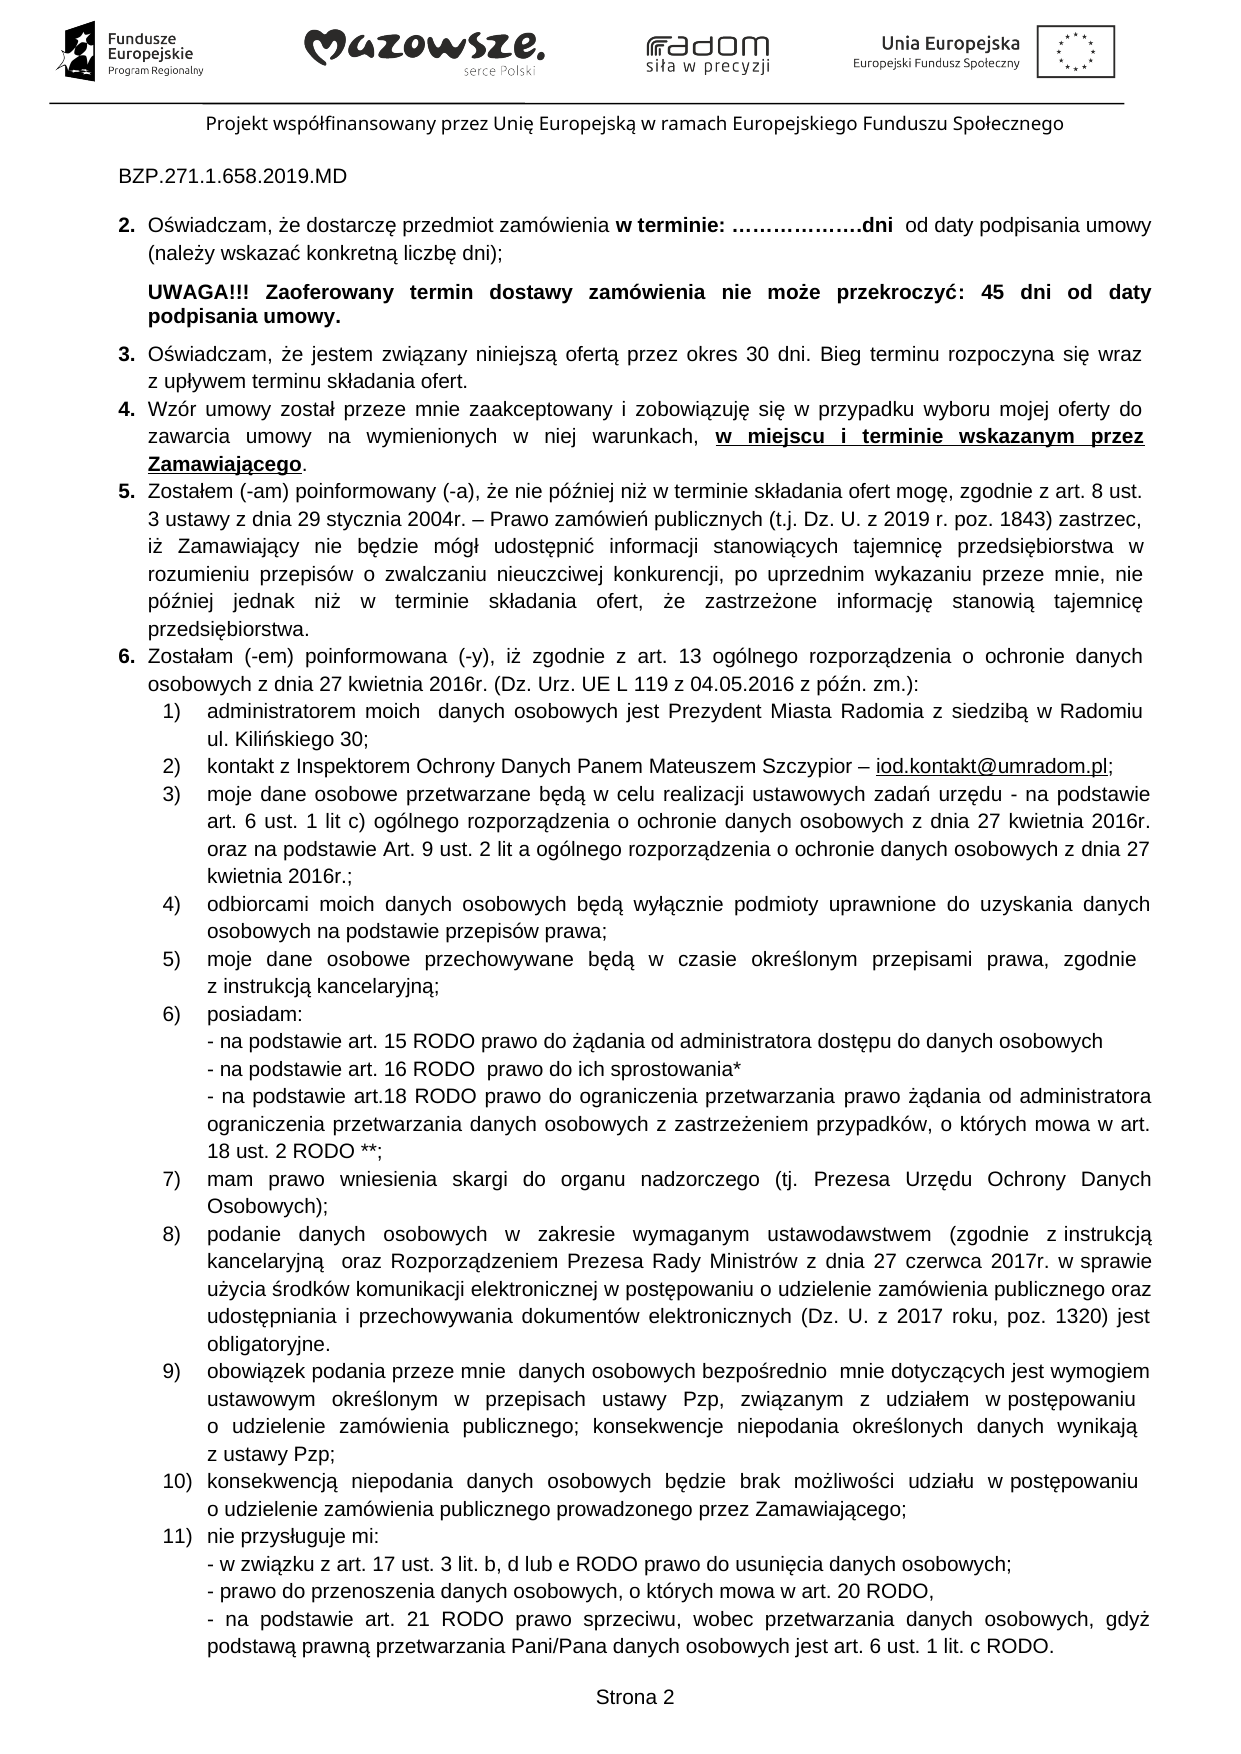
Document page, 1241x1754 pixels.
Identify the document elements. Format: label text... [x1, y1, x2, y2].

list konsekwencją niepodania danych osobowych będzie brak możliwości udziału w postępowaniu o udzielenie zamówienia publicznego prowadzonego przez Zamawiającego; [162, 1469, 1152, 1521]
list kontakt z Inspektorem Ochrony Danych Panem Mateuszem Szczypior – iod.kontakt@umradom.pl; [162, 754, 1152, 778]
list Oświadczam, że jestem związany niniejszą ofertą przez okres 30 dni. Bieg terminu rozpoczyna się wraz z upływem terminu składania ofert. [118, 342, 1144, 393]
text - w związku z art. 17 ust. 3 lit. b, d lub e RODO prawo do usunięcia danych osobowych; [207, 1552, 1152, 1576]
list moje dane osobowe przechowywane będą w czasie określonym przepisami prawa, zgodnie z instrukcją kancelaryjną; [162, 947, 1152, 998]
text - prawo do przenoszenia danych osobowych, o których mowa w art. 20 RODO, [207, 1579, 1152, 1603]
list moje dane osobowe przetwarzane będą w celu realizacji ustawowych zadań urzędu - na podstawie art. 6 ust. 1 lit c) ogólnego rozporządzenia o ochronie danych osobowych z dnia 27 kwietnia 2016r. oraz na podstawie Art. 9 ust. 2 lit a ogólnego rozporządzenia o ochronie danych osobowych z dnia 27 kwietnia 2016r.; [162, 782, 1152, 888]
text - na podstawie art. 15 RODO prawo do żądania od administratora dostępu do danych osobowych [207, 1029, 1152, 1053]
text - na podstawie art. 21 RODO prawo sprzeciwu, wobec przetwarzania danych osobowych, gdyż podstawą prawną przetwarzania Pani/Pana danych osobowych jest art. 6 ust. 1 lit. c RODO. [207, 1607, 1152, 1658]
list mam prawo wniesienia skargi do organu nadzorczego (tj. Prezesa Urzędu Ochrony Danych Osobowych); [162, 1167, 1152, 1218]
list Wzór umowy został przeze mnie zaakceptowany i zobowiązuję się w przypadku wyboru mojej oferty do zawarcia umowy na wymienionych w niej warunkach, w miejscu i terminie wskazanym przez Zamawiającego. [118, 397, 1144, 476]
list obowiązek podania przeze mnie danych osobowych bezpośrednio mnie dotyczących jest wymogiem ustawowym określonym w przepisach ustawy Pzp, związanym z udziałem w postępowaniu o udzielenie zamówienia publicznego; konsekwencje niepodania określonych danych wynikają z ustawy Pzp; [162, 1359, 1152, 1466]
text UWAGA!!! Zaoferowany termin dostawy zamówienia nie może przekroczyć: 45 dni od daty podpisania umowy. [148, 280, 1152, 328]
picture [0, 0, 1203, 106]
text - na podstawie art. 16 RODO prawo do ich sprostowania* [207, 1057, 1152, 1081]
list nie przysługuje mi: [162, 1524, 1152, 1548]
list Oświadczam, że dostarczę przedmiot zamówienia w terminie: ……………….dni od daty podpisania umowy (należy wskazać konkretną liczbę dni); [118, 213, 1152, 264]
list administratorem moich danych osobowych jest Prezydent Miasta Radomia z siedzibą w Radomiu ul. Kilińskiego 30; [162, 699, 1152, 751]
list Zostałam (-em) poinformowana (-y), iż zgodnie z art. 13 ogólnego rozporządzenia o ochronie danych osobowych z dnia 27 kwietnia 2016r. (Dz. Urz. UE L 119 z 04.05.2016 z późn. zm.): [118, 644, 1144, 696]
text - na podstawie art.18 RODO prawo do ograniczenia przetwarzania prawo żądania od administratora ograniczenia przetwarzania danych osobowych z zastrzeżeniem przypadków, o których mowa w art. 18 ust. 2 RODO **; [207, 1084, 1152, 1163]
list posiadam: [162, 1002, 1152, 1026]
list podanie danych osobowych w zakresie wymaganym ustawodawstwem (zgodnie z instrukcją kancelaryjną oraz Rozporządzeniem Prezesa Rady Ministrów z dnia 27 czerwca 2017r. w sprawie użycia środków komunikacji elektronicznej w postępowaniu o udzielenie zamówienia publicznego oraz udostępniania i przechowywania dokumentów elektronicznych (Dz. U. z 2017 roku, poz. 1320) jest obligatoryjne. [162, 1222, 1152, 1356]
list Zostałem (-am) poinformowany (-a), że nie później niż w terminie składania ofert mogę, zgodnie z art. 8 ust. 3 ustawy z dnia 29 stycznia 2004r. – Prawo zamówień publicznych (t.j. Dz. U. z 2019 r. poz. 1843) zastrzec, iż Zamawiający nie będzie mógł udostępnić informacji stanowiących tajemnicę przedsiębiorstwa w rozumieniu przepisów o zwalczaniu nieuczciwej konkurencji, po uprzednim wykazaniu przeze mnie, nie później jednak niż w terminie składania ofert, że zastrzeżone informację stanowią tajemnicę przedsiębiorstwa. [118, 479, 1144, 641]
list odbiorcami moich danych osobowych będą wyłącznie podmioty uprawnione do uzyskania danych osobowych na podstawie przepisów prawa; [162, 892, 1152, 943]
